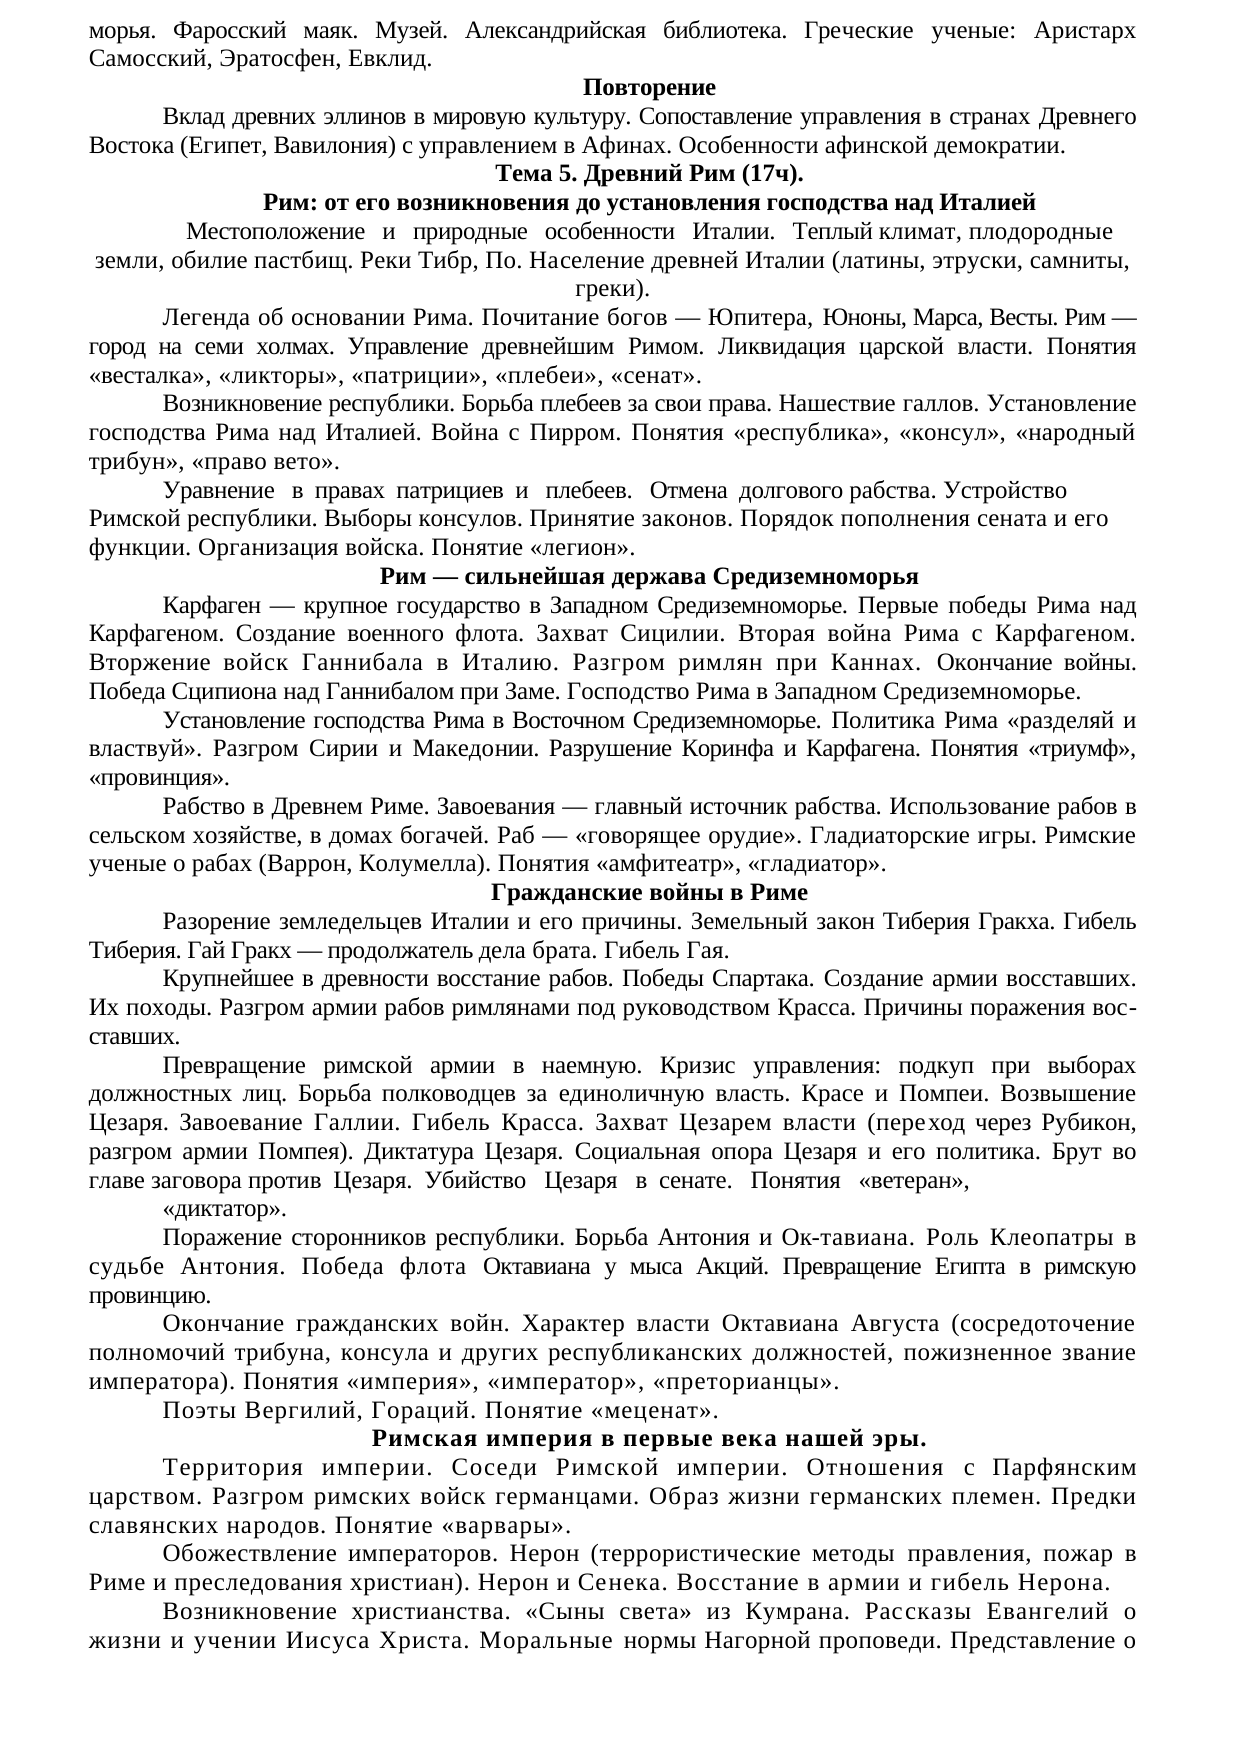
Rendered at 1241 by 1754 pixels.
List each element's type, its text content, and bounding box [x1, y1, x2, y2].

text Легенда об основании Рима. Почитание богов — Юпитера, Юноны, Марса, Весты. Рим — город на семи холмах. Управление древнейшим Римом. Ликвидация царской власти. Понятия «весталка», «ликторы», «патриции», «плебеи», «сенат». [88, 302, 1137, 388]
text Гражданские войны в Риме [88, 877, 1137, 906]
text Местоположение и природные особенности Италии. Теплый климат, плодородные земли, обилие пастбищ. Реки Тибр, По. Население древней Италии (латины, этруски, самниты, греки). [88, 216, 1137, 302]
text «диктатор». [88, 1193, 1137, 1222]
text Возникновение республики. Борьба плебеев за свои права. Нашествие галлов. Установление господства Рима над Италией. Война с Пирром. Понятия «республика», «консул», «народный трибун», «право вето». [88, 388, 1137, 475]
text Установление господства Рима в Восточном Средиземноморье. Политика Рима «разделяй и властвуй». Разгром Сирии и Македонии. Разрушение Коринфа и Карфагена. Понятия «триумф», «провинция». [88, 705, 1137, 791]
text Поэты Вергилий, Гораций. Понятие «меценат». [88, 1395, 1137, 1423]
text Окончание гражданских войн. Характер власти Октавиана Августа (сосредоточение полномочий трибуна, консула и других республиканских должностей, пожизненное звание императора). Понятия «империя», «император», «преторианцы». [88, 1308, 1137, 1395]
text Превращение римской армии в наемную. Кризис управления: подкуп при выборах должностных лиц. Борьба полководцев за единоличную власть. Красе и Помпеи. Возвышение Цезаря. Завоевание Галлии. Гибель Красса. Захват Цезарем власти (переход через Рубикон, разгром армии Помпея). Диктатура Цезаря. Социальная опора Цезаря и его политика. Брут во главе заговора против Цезаря. Убийство Цезаря в сенате. Понятия «ветеран», [88, 1050, 1137, 1193]
text Вклад древних эллинов в мировую культуру. Сопоставление управления в странах Древнего Востока (Египет, Вавилония) с управлением в Афинах. Особенности афинской демократии. [88, 101, 1137, 158]
text Разорение земледельцев Италии и его причины. Земельный закон Тиберия Гракха. Гибель Тиберия. Гай Гракх — продолжатель дела брата. Гибель Гая. [88, 906, 1137, 963]
text Обожествление императоров. Нерон (террористические методы правления, пожар в Риме и преследования христиан). Нерон и Сенека. Восстание в армии и гибель Нерона. [88, 1538, 1137, 1596]
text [88, 15, 1137, 72]
text Уравнение в правах патрициев и плебеев. Отмена долгового рабства. Устройство Римской республики. Выборы консулов. Принятие законов. Порядок пополнения сената и его функции. Организация войска. Понятие «легион». [88, 475, 1137, 561]
text Рабство в Древнем Риме. Завоевания — главный источник рабства. Использование рабов в сельском хозяйстве, в домах богачей. Раб — «говорящее орудие». Гладиаторские игры. Римские ученые о рабах (Варрон, Колумелла). Понятия «амфитеатр», «гладиатор». [88, 791, 1137, 877]
text Территория империи. Соседи Римской империи. Отношения с Парфянским царством. Разгром римских войск германцами. Образ жизни германских племен. Предки славянских народов. Понятие «варвары». [88, 1452, 1137, 1538]
text Рим: от его возникновения до установления господства над Италией [88, 187, 1137, 216]
text Тема 5. Древний Рим (17ч). [88, 158, 1137, 187]
text Карфаген — крупное государство в Западном Средиземноморье. Первые победы Рима над Карфагеном. Создание военного флота. Захват Сицилии. Вторая война Рима с Карфагеном. Вторжение войск Ганнибала в Италию. Разгром римлян при Каннах. Окончание войны. Победа Сципиона над Ганнибалом при Заме. Господство Рима в Западном Средиземноморье. [88, 590, 1137, 705]
text Крупнейшее в древности восстание рабов. Победы Спартака. Создание армии восставших. Их походы. Разгром армии рабов римлянами под руководством Красса. Причины поражения восставших. [88, 963, 1137, 1050]
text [88, 1596, 1137, 1653]
text Повторение [88, 72, 1137, 101]
text Рим — сильнейшая держава Средиземноморья [88, 561, 1137, 590]
text Римская империя в первые века нашей эры. [88, 1423, 1137, 1452]
text Поражение сторонников республики. Борьба Антония и Ок-тавиана. Роль Клеопатры в судьбе Антония. Победа флота Октавиана у мыса Акций. Превращение Египта в римскую провинцию. [88, 1222, 1137, 1308]
